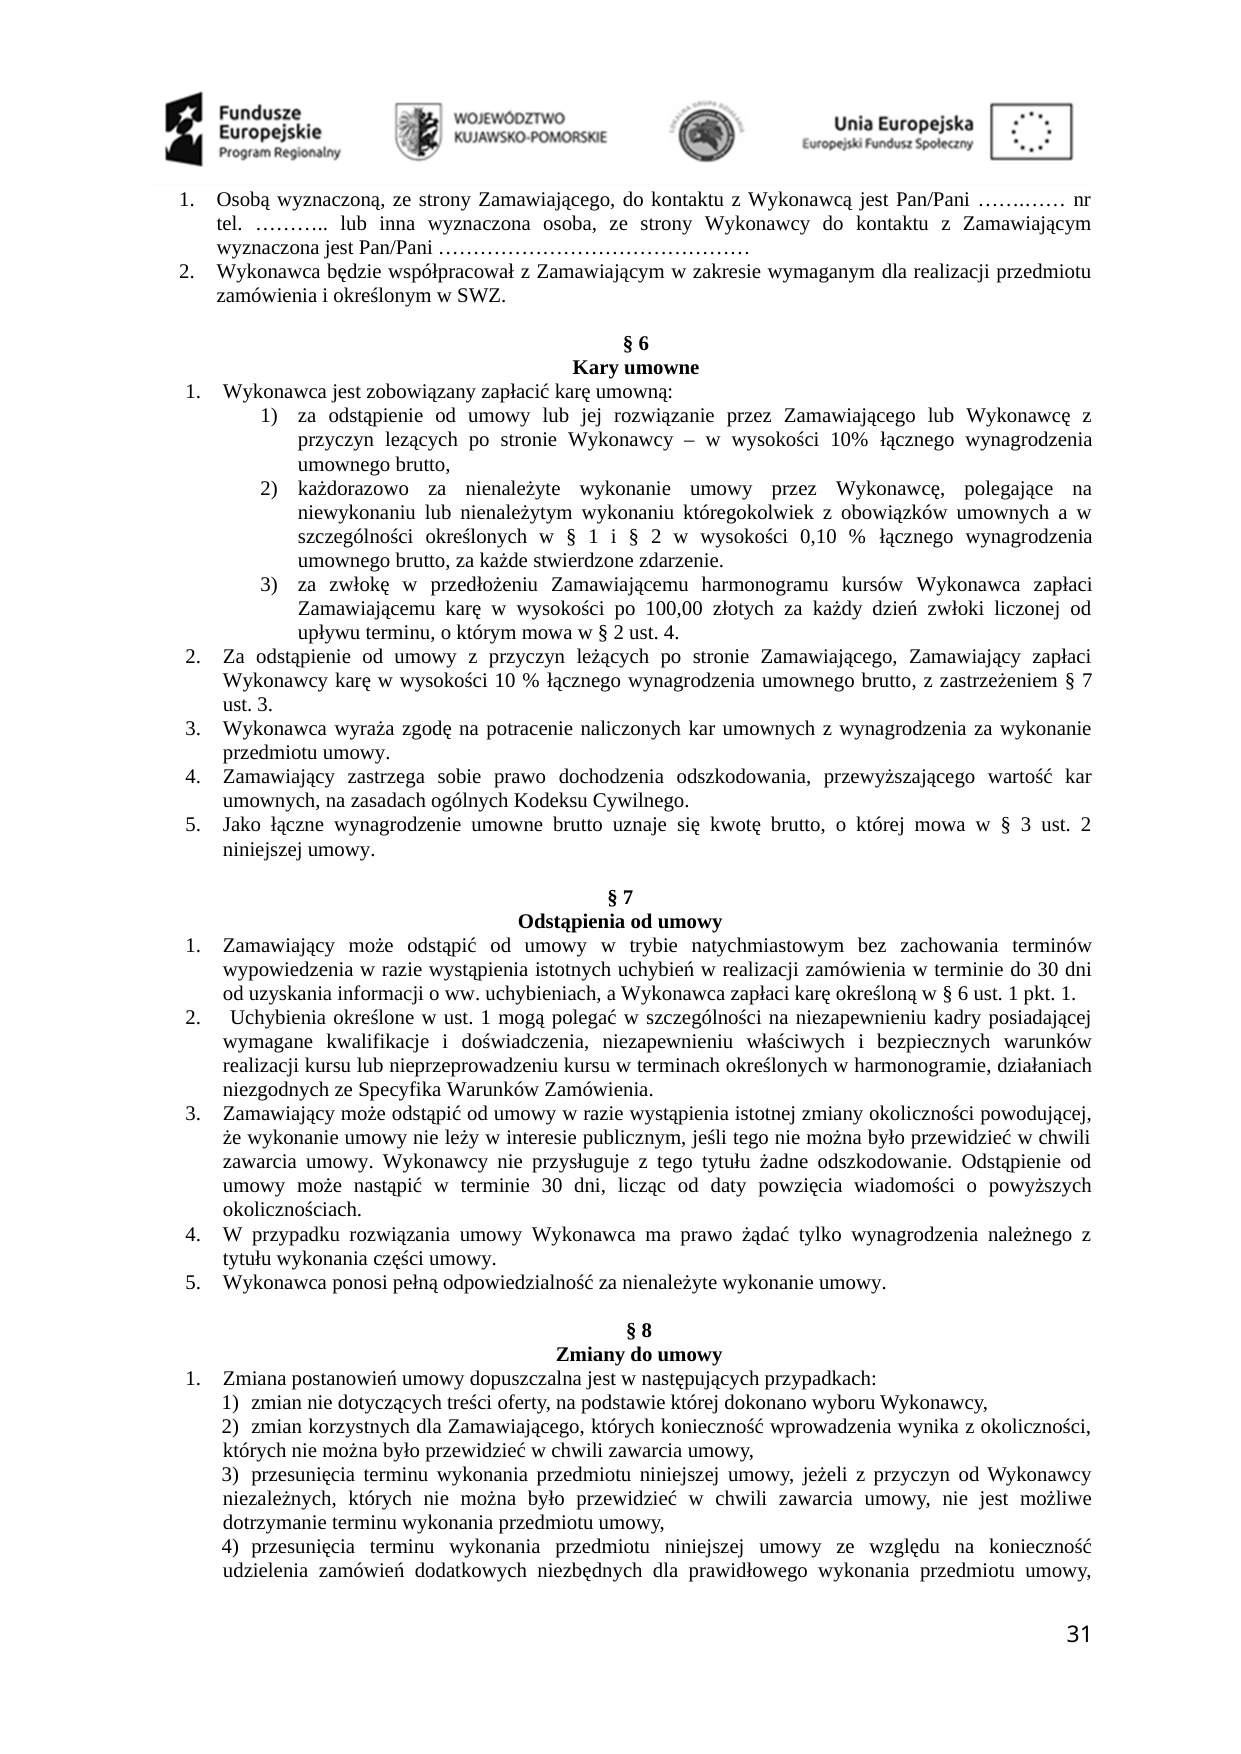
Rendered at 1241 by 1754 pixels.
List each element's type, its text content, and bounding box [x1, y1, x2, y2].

list Zamawiający zastrzega sobie prawo dochodzenia odszkodowania, przewyższającego wartość kar umownych, na zasadach ogólnych Kodeksu Cywilnego. [185, 764, 1093, 812]
text § 6 [179, 331, 1093, 355]
text Odstąpienia od umowy [148, 909, 1093, 933]
picture [147, 73, 1092, 187]
text § 8 [185, 1318, 1093, 1342]
list Wykonawca jest zobowiązany zapłacić karę umowną: [185, 379, 1093, 403]
list każdorazowo za nienależyte wykonanie umowy przez Wykonawcę, polegające na niewykonaniu lub nienależytym wykonaniu któregokolwiek z obowiązków umownych a w szczególności określonych w § 1 i § 2 w wysokości 0,10 % łącznego wynagrodzenia umownego brutto, za każde stwierdzone zdarzenie. [260, 476, 1093, 572]
list zmian nie dotyczących treści oferty, na podstawie której dokonano wyboru Wykonawcy, [221, 1390, 1093, 1414]
list za zwłokę w przedłożeniu Zamawiającemu harmonogramu kursów Wykonawca zapłaci Zamawiającemu karę w wysokości po 100,00 złotych za każdy dzień zwłoki liczonej od upływu terminu, o którym mowa w § 2 ust. 4. [260, 572, 1093, 644]
list Osobą wyznaczoną, ze strony Zamawiającego, do kontaktu z Wykonawcą jest Pan/Pani …….…… nr tel. ……….. lub inna wyznaczona osoba, ze strony Wykonawcy do kontaktu z Zamawiającym wyznaczona jest Pan/Pani ……………………………………… [179, 187, 1093, 259]
list Wykonawca wyraża zgodę na potracenie naliczonych kar umownych z wynagrodzenia za wykonanie przedmiotu umowy. [185, 716, 1093, 764]
list Wykonawca ponosi pełną odpowiedzialność za nienależyte wykonanie umowy. [185, 1269, 1093, 1294]
list Uchybienia określone w ust. 1 mogą polegać w szczególności na niezapewnieniu kadry posiadającej wymagane kwalifikacje i doświadczenia, niezapewnieniu właściwych i bezpiecznych warunków realizacji kursu lub nieprzeprowadzeniu kursu w terminach określonych w harmonogramie, działaniach niezgodnych ze Specyfika Warunków Zamówienia. [185, 1005, 1093, 1101]
list Zamawiający może odstąpić od umowy w trybie natychmiastowym bez zachowania terminów wypowiedzenia w razie wystąpienia istotnych uchybień w realizacji zamówienia w terminie do 30 dni od uzyskania informacji o ww. uchybieniach, a Wykonawca zapłaci karę określoną w § 6 ust. 1 pkt. 1. [185, 933, 1093, 1005]
list przesunięcia terminu wykonania przedmiotu niniejszej umowy, jeżeli z przyczyn od Wykonawcy niezależnych, których nie można było przewidzieć w chwili zawarcia umowy, nie jest możliwe dotrzymanie terminu wykonania przedmiotu umowy, [221, 1462, 1093, 1534]
text § 7 [148, 884, 1093, 909]
list Za odstąpienie od umowy z przyczyn leżących po stronie Zamawiającego, Zamawiający zapłaci Wykonawcy karę w wysokości 10 % łącznego wynagrodzenia umownego brutto, z zastrzeżeniem § 7 ust. 3. [185, 644, 1093, 716]
list Zmiana postanowień umowy dopuszczalna jest w następujących przypadkach: [185, 1366, 1093, 1390]
list W przypadku rozwiązania umowy Wykonawca ma prawo żądać tylko wynagrodzenia należnego z tytułu wykonania części umowy. [185, 1221, 1093, 1269]
list Zamawiający może odstąpić od umowy w razie wystąpienia istotnej zmiany okoliczności powodującej, że wykonanie umowy nie leży w interesie publicznym, jeśli tego nie można było przewidzieć w chwili zawarcia umowy. Wykonawcy nie przysługuje z tego tytułu żadne odszkodowanie. Odstąpienie od umowy może nastąpić w terminie 30 dni, licząc od daty powzięcia wiadomości o powyższych okolicznościach. [185, 1101, 1093, 1221]
list Wykonawca będzie współpracował z Zamawiającym w zakresie wymaganym dla realizacji przedmiotu zamówienia i określonym w SWZ. [179, 259, 1093, 307]
text Zmiany do umowy [185, 1342, 1093, 1366]
list zmian korzystnych dla Zamawiającego, których konieczność wprowadzenia wynika z okoliczności, których nie można było przewidzieć w chwili zawarcia umowy, [221, 1414, 1093, 1462]
list za odstąpienie od umowy lub jej rozwiązanie przez Zamawiającego lub Wykonawcę z przyczyn lezących po stronie Wykonawcy – w wysokości 10% łącznego wynagrodzenia umownego brutto, [260, 403, 1093, 476]
list Jako łączne wynagrodzenie umowne brutto uznaje się kwotę brutto, o której mowa w § 3 ust. 2 niniejszej umowy. [185, 812, 1093, 861]
text Kary umowne [179, 355, 1093, 379]
